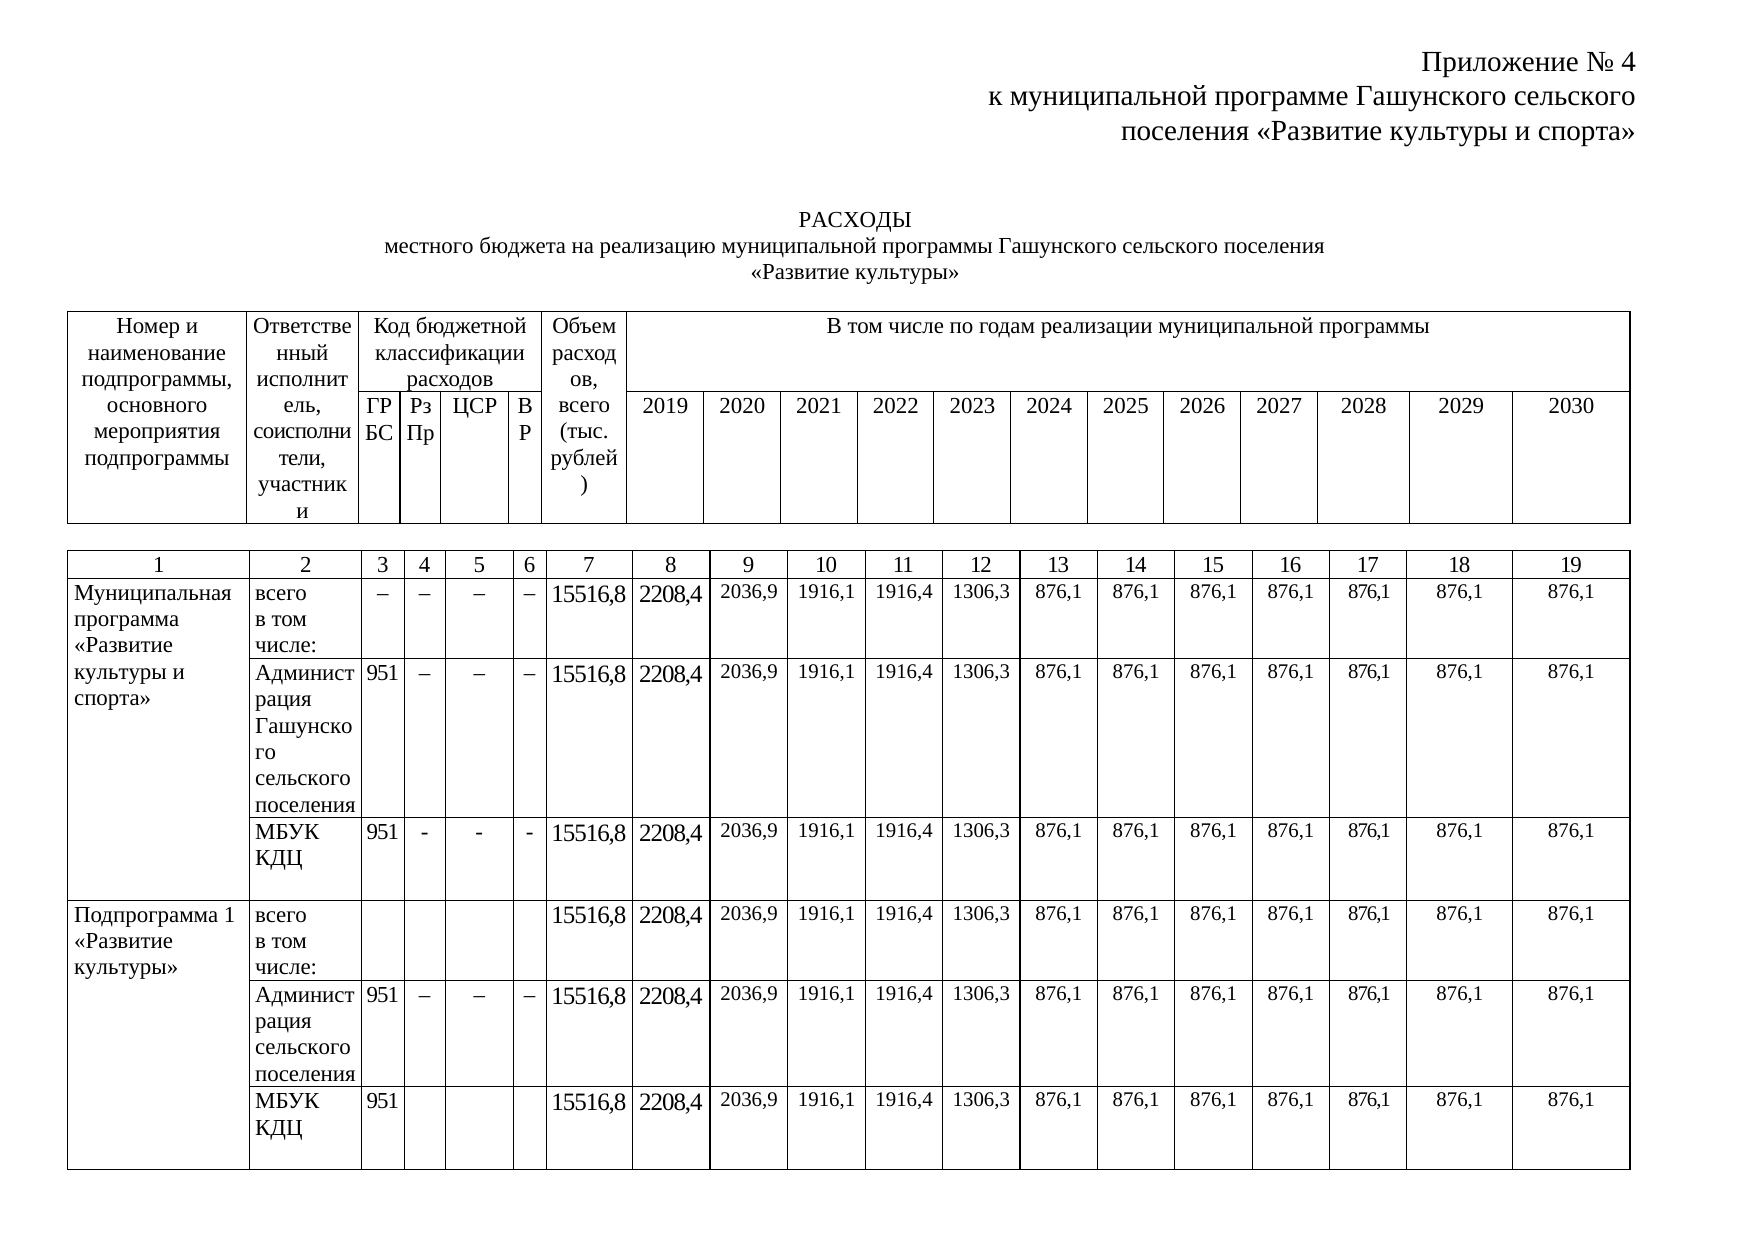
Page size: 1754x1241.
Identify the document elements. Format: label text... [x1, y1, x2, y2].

table_header Ответственный исполнитель, соисполнители, участники [247, 312, 358, 523]
table_cell – [514, 579, 546, 658]
table_cell 876,1 [1098, 981, 1174, 1086]
table_cell 15516,8 [547, 818, 632, 899]
table_cell ГР БС [359, 392, 399, 523]
table_cell 2028 [1318, 392, 1409, 523]
table_cell 1916,1 [788, 659, 865, 817]
table_cell 2208,4 [633, 901, 709, 980]
table_cell 876,1 [1330, 579, 1406, 658]
table_cell 876,1 [1175, 659, 1252, 817]
table_cell 2036,9 [711, 1087, 787, 1169]
table_cell 1916,4 [866, 981, 942, 1086]
table_cell - [405, 818, 445, 899]
table_cell 951 [362, 1087, 404, 1169]
table_cell 1916,4 [866, 579, 942, 658]
table_cell 876,1 [1407, 659, 1512, 817]
table_cell 876,1 [1513, 1087, 1629, 1169]
table_cell 1916,1 [788, 981, 865, 1086]
table_cell 1916,4 [866, 901, 942, 980]
table_cell – [446, 659, 513, 817]
table_cell 2023 [934, 392, 1010, 523]
table_cell 1306,3 [943, 1087, 1019, 1169]
table_cell 2029 [1410, 392, 1512, 523]
table_cell [405, 1087, 445, 1169]
table_header 5 [446, 551, 513, 578]
table_cell 2036,9 [711, 579, 787, 658]
table_cell [405, 901, 445, 980]
table_cell 2019 [627, 392, 703, 523]
table_cell 1916,4 [866, 659, 942, 817]
table_cell 876,1 [1175, 818, 1252, 899]
table_cell – [514, 659, 546, 817]
table_cell МБУК КДЦ [250, 1087, 361, 1169]
table_cell 876,1 [1021, 659, 1097, 817]
table_cell 876,1 [1175, 579, 1252, 658]
table_cell 876,1 [1513, 901, 1629, 980]
table_cell 15516,8 [547, 1087, 632, 1169]
table_cell [514, 901, 546, 980]
table_cell МБУК КДЦ [250, 818, 361, 899]
table_cell – [405, 981, 445, 1086]
table_cell 876,1 [1098, 659, 1174, 817]
table_cell 1916,1 [788, 901, 865, 980]
table_cell 2036,9 [711, 981, 787, 1086]
table_cell 951 [362, 659, 404, 817]
table_cell 2208,4 [633, 579, 709, 658]
table_cell 2027 [1241, 392, 1317, 523]
table_cell 876,1 [1407, 901, 1512, 980]
table_cell 876,1 [1253, 659, 1329, 817]
table_cell [362, 901, 404, 980]
table_cell 1306,3 [943, 579, 1019, 658]
table_header 16 [1253, 551, 1329, 578]
table_cell 876,1 [1021, 818, 1097, 899]
table_cell 2024 [1011, 392, 1087, 523]
table_cell Муниципальная программа «Развитие культуры и спорта» [68, 579, 249, 899]
table_cell – [446, 981, 513, 1086]
table_cell – [446, 579, 513, 658]
table_header 19 [1513, 551, 1629, 578]
table_cell 1306,3 [943, 901, 1019, 980]
table_header 10 [788, 551, 865, 578]
table_cell 1916,4 [866, 1087, 942, 1169]
table_cell 876,1 [1513, 981, 1629, 1086]
table_cell РзПр [401, 392, 440, 523]
table_cell 2036,9 [711, 901, 787, 980]
table_cell 876,1 [1330, 901, 1406, 980]
table_cell 876,1 [1253, 818, 1329, 899]
table_cell 1306,3 [943, 659, 1019, 817]
table_cell 876,1 [1253, 1087, 1329, 1169]
table_header 4 [405, 551, 445, 578]
table_header 11 [866, 551, 942, 578]
table_header В том числе по годам реализации муниципальной программы [627, 312, 1629, 391]
table_cell 2026 [1164, 392, 1240, 523]
table_header 14 [1098, 551, 1174, 578]
table_cell 2208,4 [633, 818, 709, 899]
table_header 6 [514, 551, 546, 578]
table_cell – [405, 659, 445, 817]
table_cell 2036,9 [711, 659, 787, 817]
table_cell 2020 [704, 392, 780, 523]
table_cell 2030 [1513, 392, 1629, 523]
table_cell всего в том числе: [250, 579, 361, 658]
table_cell 15516,8 [547, 659, 632, 817]
table_cell ЦСР [441, 392, 508, 523]
table_cell 2208,4 [633, 659, 709, 817]
table_cell 876,1 [1021, 901, 1097, 980]
table_cell всего в том числе: [250, 901, 361, 980]
table_header 1 [68, 551, 249, 578]
table_cell 1306,3 [943, 981, 1019, 1086]
table_cell 876,1 [1098, 579, 1174, 658]
table_header 8 [633, 551, 709, 578]
table_header 13 [1021, 551, 1097, 578]
table_cell 876,1 [1513, 579, 1629, 658]
table_cell 2025 [1088, 392, 1163, 523]
table_header 17 [1330, 551, 1406, 578]
table_cell 876,1 [1407, 818, 1512, 899]
table_cell 876,1 [1021, 1087, 1097, 1169]
table_cell 951 [362, 818, 404, 899]
table_header Объем расходов, всего (тыс. рублей) [542, 312, 626, 523]
table_cell [446, 901, 513, 980]
table_header 3 [362, 551, 404, 578]
table_cell 876,1 [1098, 1087, 1174, 1169]
table_cell Подпрограмма 1 «Развитие культуры» [68, 901, 249, 1169]
table_cell 2021 [781, 392, 857, 523]
table_cell 876,1 [1513, 818, 1629, 899]
table_cell – [514, 981, 546, 1086]
table_cell 876,1 [1098, 901, 1174, 980]
table_cell ВР [509, 392, 541, 523]
table_cell 876,1 [1330, 1087, 1406, 1169]
table_cell 2022 [858, 392, 933, 523]
table_cell 876,1 [1021, 579, 1097, 658]
text Приложение № 4 [960, 44, 1636, 78]
table_cell 876,1 [1021, 981, 1097, 1086]
table_cell Администрация Гашунского сельского поселения [250, 659, 361, 817]
text РАСХОДЫ [74, 206, 1636, 232]
table_header 12 [943, 551, 1019, 578]
table_cell 876,1 [1175, 981, 1252, 1086]
table_cell 1916,1 [788, 579, 865, 658]
table_cell – [405, 579, 445, 658]
table_header 9 [711, 551, 787, 578]
text к муниципальной программе Гашунского сельского поселения «Развитие культуры и спорта» [960, 78, 1636, 147]
table_cell 2036,9 [711, 818, 787, 899]
table_cell 15516,8 [547, 981, 632, 1086]
table_cell – [362, 579, 404, 658]
table_cell - [514, 818, 546, 899]
table_cell [446, 1087, 513, 1169]
table_header Код бюджетной классификации расходов [359, 312, 541, 391]
table_cell 876,1 [1330, 981, 1406, 1086]
table_cell 1306,3 [943, 818, 1019, 899]
text «Развитие культуры» [74, 258, 1636, 285]
text местного бюджета на реализацию муниципальной программы Гашунского сельского поселения [74, 232, 1636, 258]
table_cell 951 [362, 981, 404, 1086]
table_header 18 [1407, 551, 1512, 578]
table_cell 876,1 [1175, 1087, 1252, 1169]
table_cell 876,1 [1407, 1087, 1512, 1169]
table_cell 1916,1 [788, 818, 865, 899]
table_header 2 [250, 551, 361, 578]
table_header 7 [547, 551, 632, 578]
table_cell 1916,1 [788, 1087, 865, 1169]
table_cell 876,1 [1407, 579, 1512, 658]
table_cell 876,1 [1407, 981, 1512, 1086]
table_cell 2208,4 [633, 981, 709, 1086]
table_header 15 [1175, 551, 1252, 578]
table_cell 1916,4 [866, 818, 942, 899]
table_cell 15516,8 [547, 901, 632, 980]
table_cell 876,1 [1330, 659, 1406, 817]
table_cell 876,1 [1175, 901, 1252, 980]
table_cell 876,1 [1330, 818, 1406, 899]
table_cell 2208,4 [633, 1087, 709, 1169]
table_cell 876,1 [1098, 818, 1174, 899]
table_cell [514, 1087, 546, 1169]
table_cell 876,1 [1253, 981, 1329, 1086]
table_cell - [446, 818, 513, 899]
table_header Номер и наименование подпрограммы, основного мероприятия подпрограммы [68, 312, 246, 523]
table_cell 15516,8 [547, 579, 632, 658]
table_cell 876,1 [1253, 579, 1329, 658]
table_cell 876,1 [1253, 901, 1329, 980]
table_cell Администрация сельского поселения [250, 981, 361, 1086]
table_cell 876,1 [1513, 659, 1629, 817]
